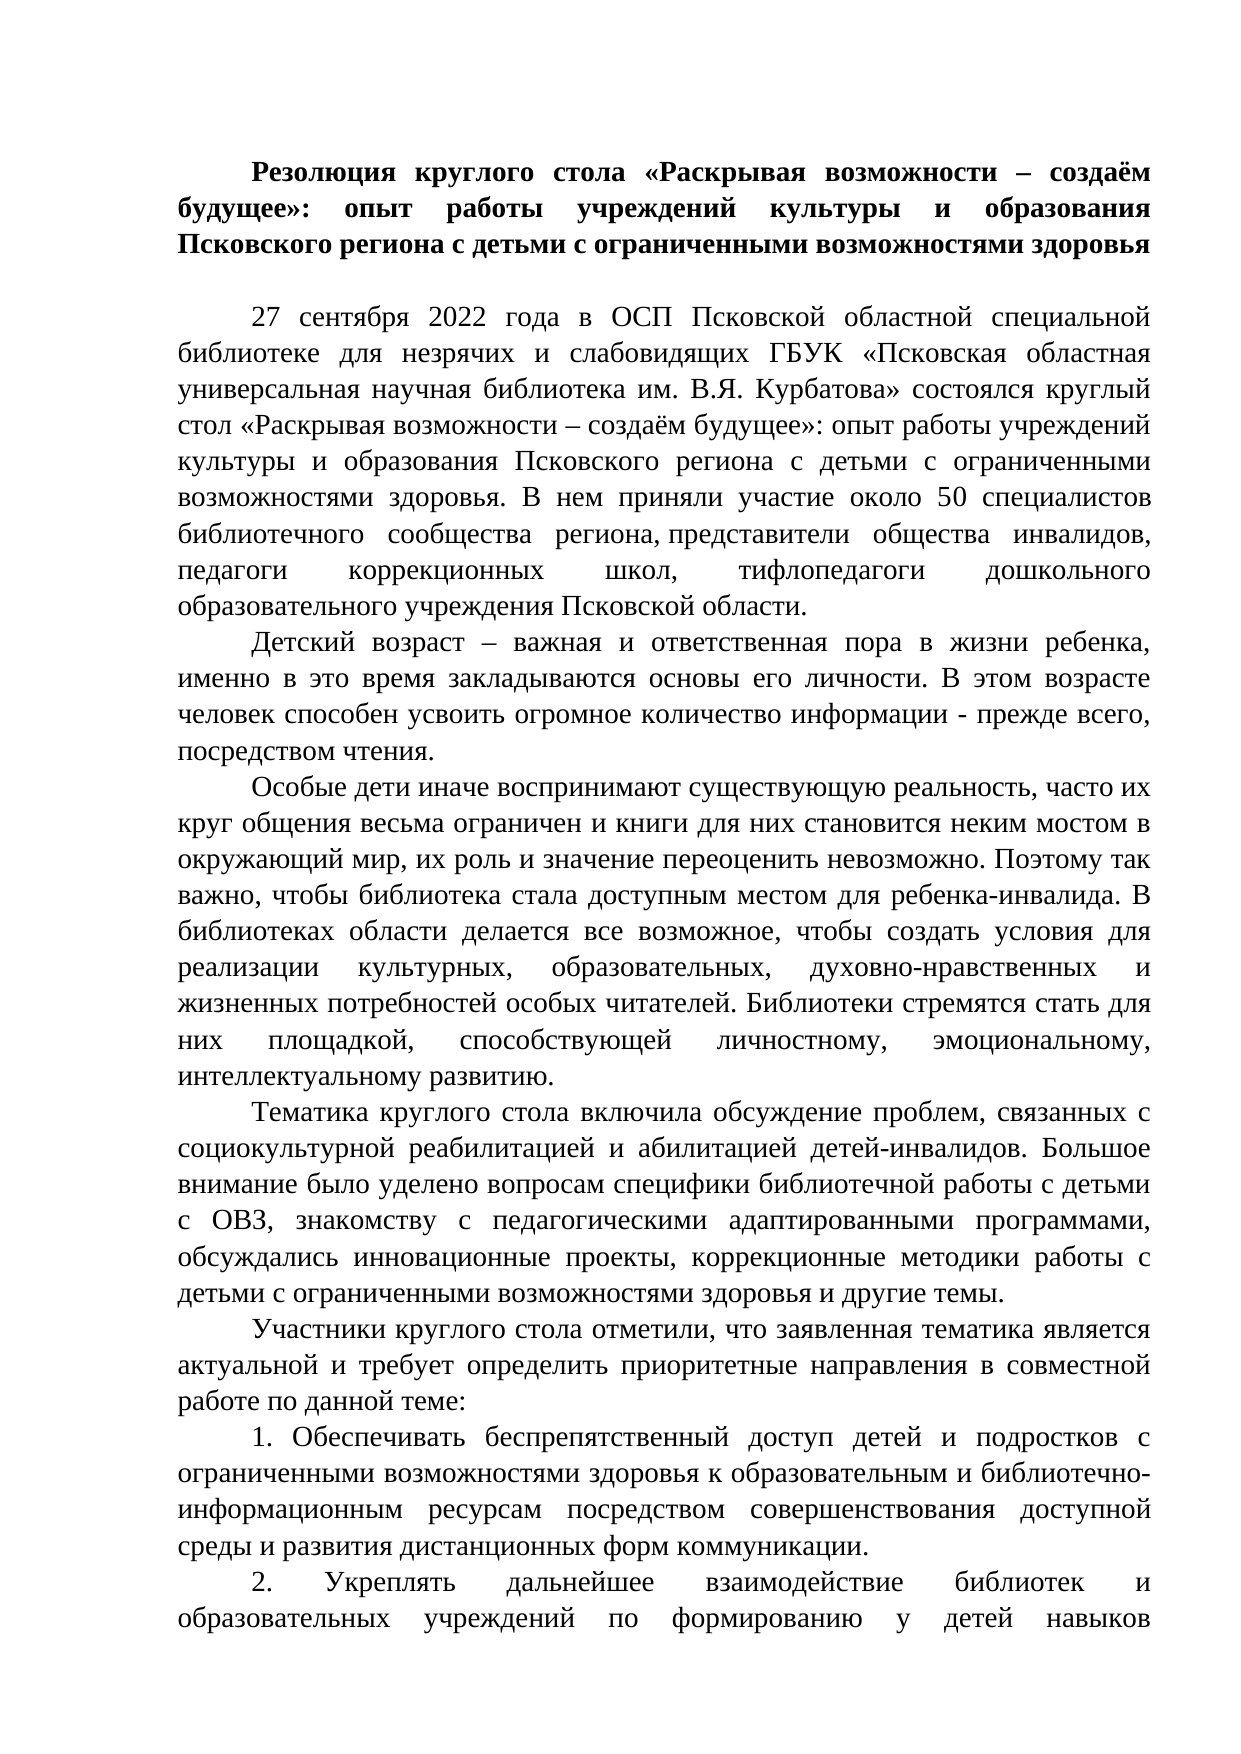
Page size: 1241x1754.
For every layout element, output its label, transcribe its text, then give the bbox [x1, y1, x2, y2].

text Детский возраст – важная и ответственная пора в жизни ребенка, именно в это время закладываются основы его личности. В этом возрасте человек способен усвоить огромное количество информации - прежде всего, посредством чтения. [177, 624, 1152, 766]
text 27 сентября 2022 года в ОСП Псковской областной специальной библиотеке для незрячих и слабовидящих ГБУК «Псковская областная универсальная научная библиотека им. В.Я. Курбатова» состоялся круглый стол «Раскрывая возможности – создаём будущее»: опыт работы учреждений культуры и образования Псковского региона с детьми с ограниченными возможностями здоровья. В нем приняли участие около 50 специалистов библиотечного сообщества региона, представители общества инвалидов, педагоги коррекционных школ, тифлопедагоги дошкольного образовательного учреждения Псковской области. [177, 299, 1152, 622]
text 1. Обеспечивать беспрепятственный доступ детей и подростков с ограниченными возможностями здоровья к образовательным и библиотечно-информационным ресурсам посредством совершенствования доступной среды и развития дистанционных форм коммуникации. [177, 1419, 1152, 1561]
text Тематика круглого стола включила обсуждение проблем, связанных с социокультурной реабилитацией и абилитацией детей-инвалидов. Большое внимание было уделено вопросам специфики библиотечной работы с детьми с ОВЗ, знакомству с педагогическими адаптированными программами, обсуждались инновационные проекты, коррекционные методики работы с детьми с ограниченными возможностями здоровья и другие темы. [177, 1094, 1152, 1308]
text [177, 1564, 1152, 1634]
text Особые дети иначе воспринимают существующую реальность, часто их круг общения весьма ограничен и книги для них становится неким мостом в окружающий мир, их роль и значение переоценить невозможно. Поэтому так важно, чтобы библиотека стала доступным местом для ребенка-инвалида. В библиотеках области делается все возможное, чтобы создать условия для реализации культурных, образовательных, духовно-нравственных и жизненных потребностей особых читателей. Библиотеки стремятся стать для них площадкой, способствующей личностному, эмоциональному, интеллектуальному развитию. [177, 769, 1152, 1091]
text Резолюция круглого стола «Раскрывая возможности – создаём будущее»: опыт работы учреждений культуры и образования Псковского региона с детьми с ограниченными возможностями здоровья [177, 154, 1152, 260]
text Участники круглого стола отметили, что заявленная тематика является актуальной и требует определить приоритетные направления в совместной работе по данной теме: [177, 1381, 1152, 1417]
text Участники круглого стола отметили, что заявленная тематика является актуальной и требует определить приоритетные направления в совместной работе по данной теме: [177, 1311, 1152, 1347]
